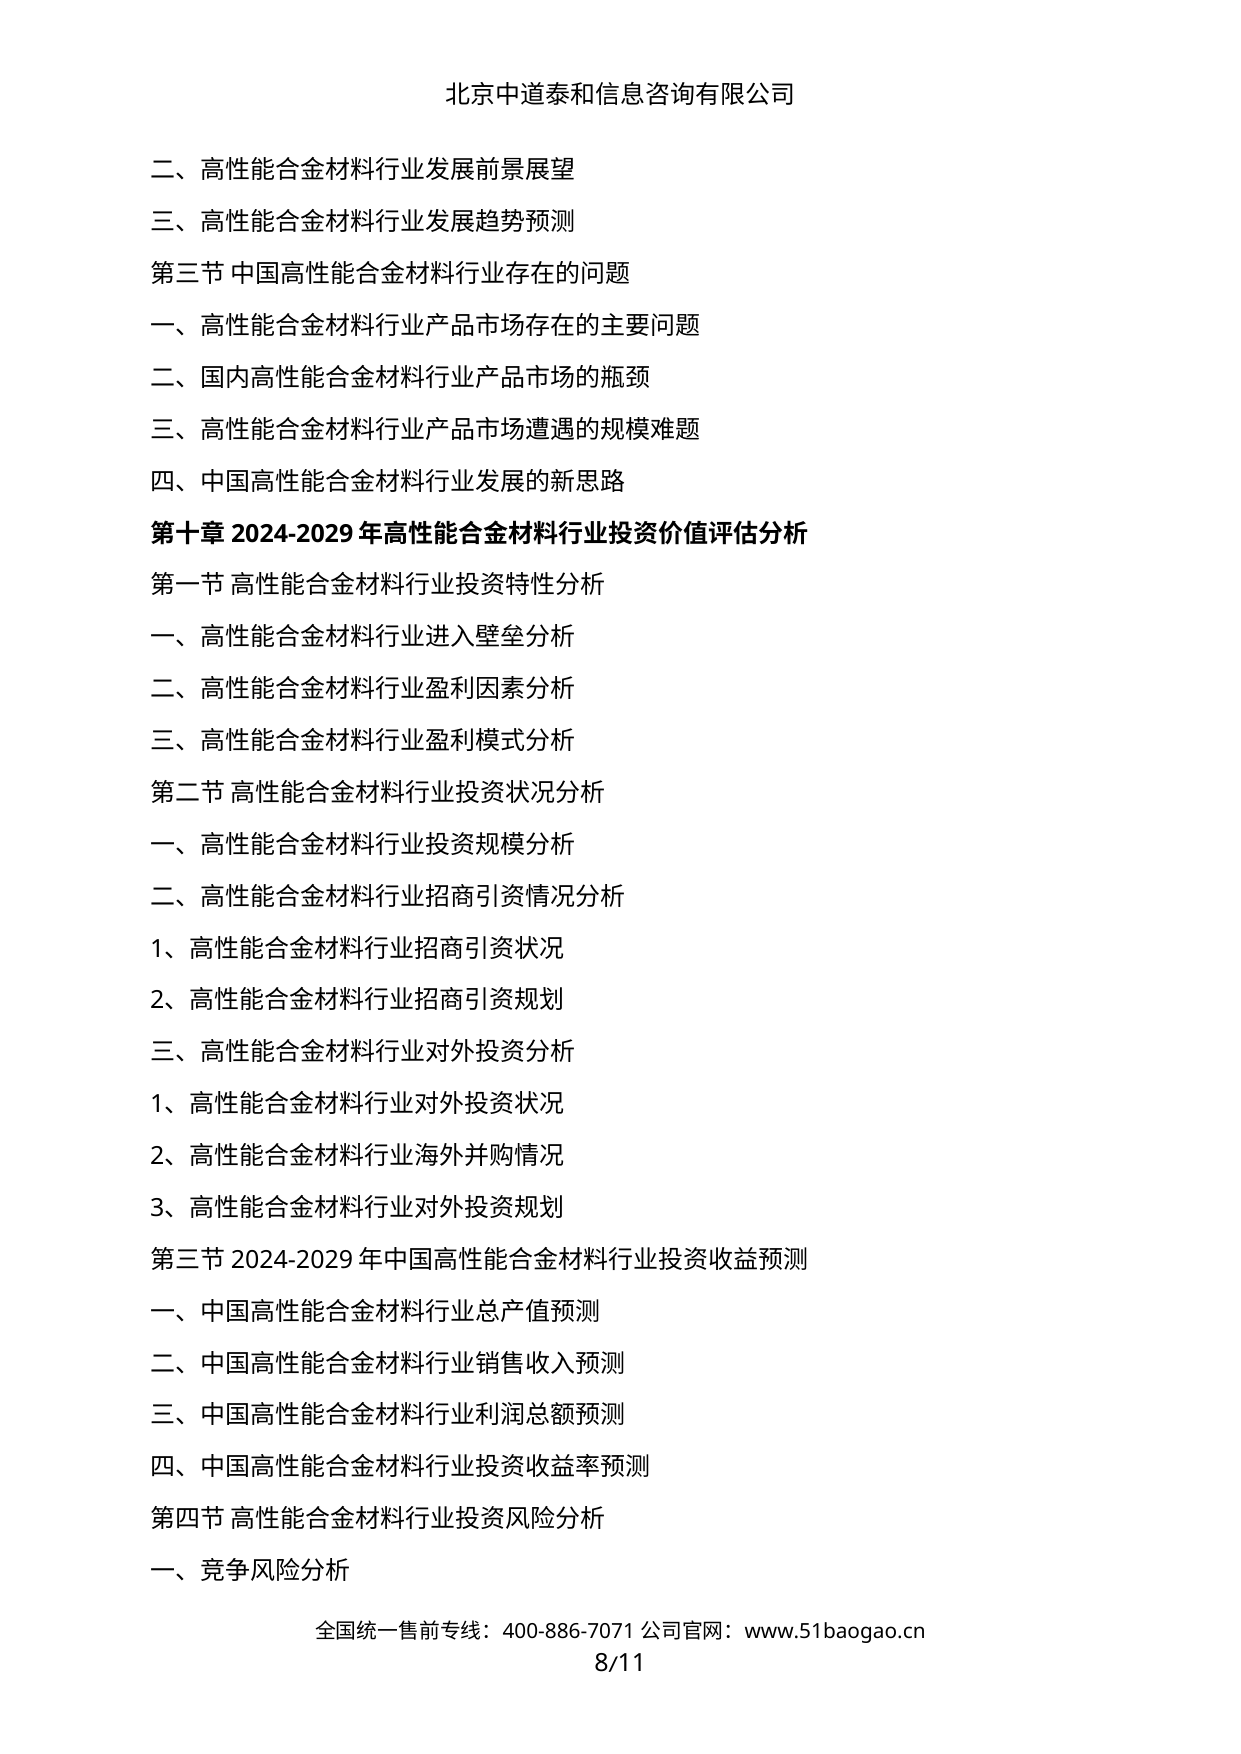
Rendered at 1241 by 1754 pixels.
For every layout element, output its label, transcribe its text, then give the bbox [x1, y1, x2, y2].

text 1、高性能合金材料行业招商引资状况 [150, 928, 1090, 964]
text 一、高性能合金材料行业投资规模分析 [150, 824, 1090, 861]
text 三、高性能合金材料行业对外投资分析 [150, 1032, 1090, 1068]
text 四、中国高性能合金材料行业投资收益率预测 [150, 1447, 1090, 1483]
text 第二节 高性能合金材料行业投资状况分析 [150, 772, 1090, 809]
text 1、高性能合金材料行业对外投资状况 [150, 1084, 1090, 1120]
text 二、高性能合金材料行业盈利因素分析 [150, 669, 1090, 705]
text 2、高性能合金材料行业海外并购情况 [150, 1136, 1090, 1172]
text 2、高性能合金材料行业招商引资规划 [150, 980, 1090, 1016]
text 一、高性能合金材料行业进入壁垒分析 [150, 617, 1090, 653]
text 一、竞争风险分析 [150, 1551, 1090, 1587]
text 一、中国高性能合金材料行业总产值预测 [150, 1291, 1090, 1327]
text 三、高性能合金材料行业发展趋势预测 [150, 202, 1090, 238]
text 二、国内高性能合金材料行业产品市场的瓶颈 [150, 357, 1090, 394]
text 二、高性能合金材料行业招商引资情况分析 [150, 876, 1090, 912]
text 第三节 2024-2029年中国高性能合金材料行业投资收益预测 [150, 1239, 1090, 1276]
text 二、中国高性能合金材料行业销售收入预测 [150, 1343, 1090, 1379]
text 第三节 中国高性能合金材料行业存在的问题 [150, 254, 1090, 290]
text 三、高性能合金材料行业产品市场遭遇的规模难题 [150, 409, 1090, 446]
text 一、高性能合金材料行业产品市场存在的主要问题 [150, 306, 1090, 342]
text 三、中国高性能合金材料行业利润总额预测 [150, 1395, 1090, 1431]
text 第四节 高性能合金材料行业投资风险分析 [150, 1499, 1090, 1535]
text 3、高性能合金材料行业对外投资规划 [150, 1187, 1090, 1224]
text 第十章 2024-2029年高性能合金材料行业投资价值评估分析 [150, 513, 1090, 549]
text 第一节 高性能合金材料行业投资特性分析 [150, 565, 1090, 601]
text 四、中国高性能合金材料行业发展的新思路 [150, 461, 1090, 497]
text 三、高性能合金材料行业盈利模式分析 [150, 721, 1090, 757]
text 二、高性能合金材料行业发展前景展望 [150, 150, 1090, 186]
